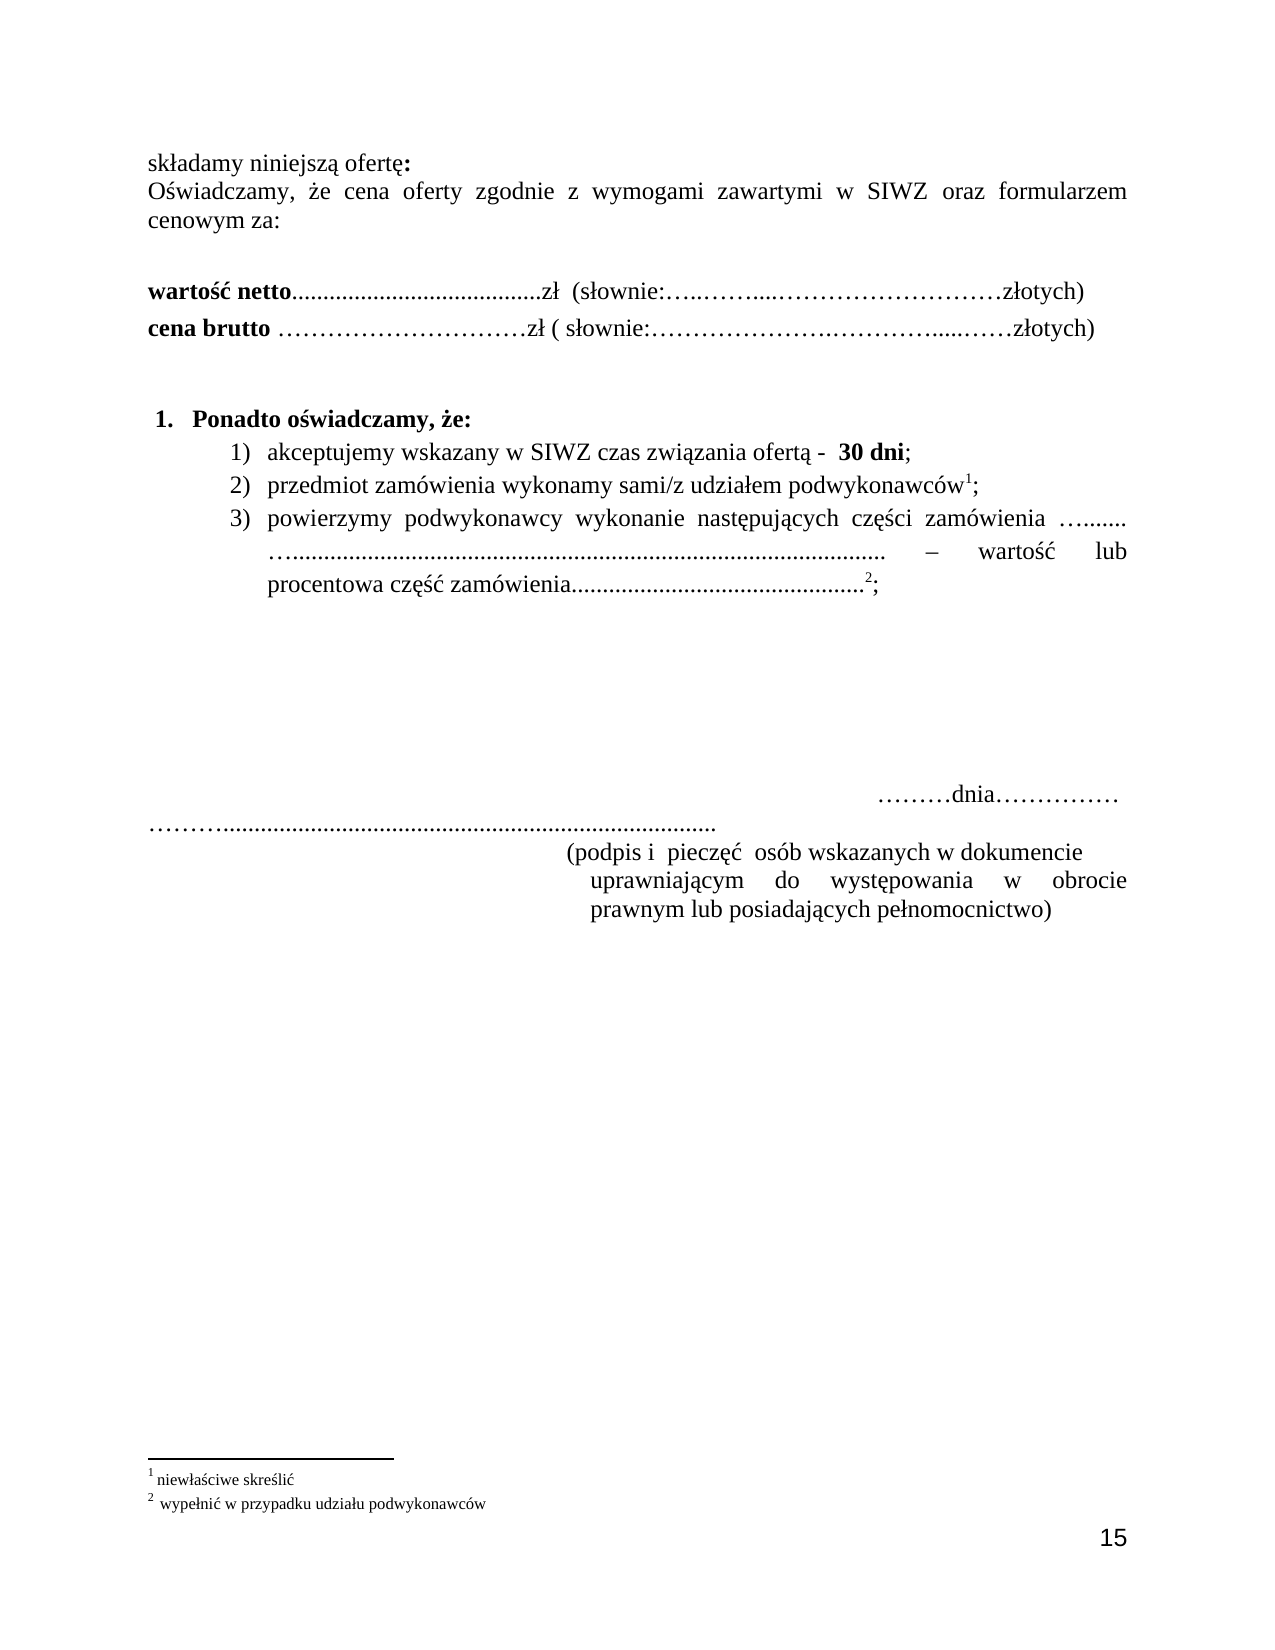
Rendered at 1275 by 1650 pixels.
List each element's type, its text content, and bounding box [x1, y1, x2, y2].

text wartość netto........................................zł (słownie:…..……....………………………złotych) [148, 267, 1127, 304]
text Oświadczamy, że cena oferty zgodnie z wymogami zawartymi w SIWZ oraz formularzem cenowym za: [148, 176, 1127, 234]
text uprawniającym do występowania w obrocie prawnym lub posiadających pełnomocnictwo) [590, 865, 1127, 923]
list powierzymy podwykonawcy wykonanie następujących części zamówienia …....... …............................................................................................... – wartość lub procentowa część zamówienia...............................................; [229, 503, 1127, 598]
list Ponadto oświadczamy, że: [154, 404, 1127, 432]
text ………dnia…………… ………............................................................................... [148, 779, 1120, 837]
list akceptujemy wskazany w SIWZ czas związania ofertą - 30 dni; [229, 437, 1127, 466]
text (podpis i pieczęć osób wskazanych w dokumencie [443, 837, 1127, 865]
text składamy niniejszą ofertę: [148, 148, 1127, 176]
text cena brutto …………………………zł ( słownie:………………….………….....……złotych) [148, 304, 1127, 342]
list przedmiot zamówienia wykonamy sami/z udziałem podwykonawców; [229, 470, 1127, 498]
